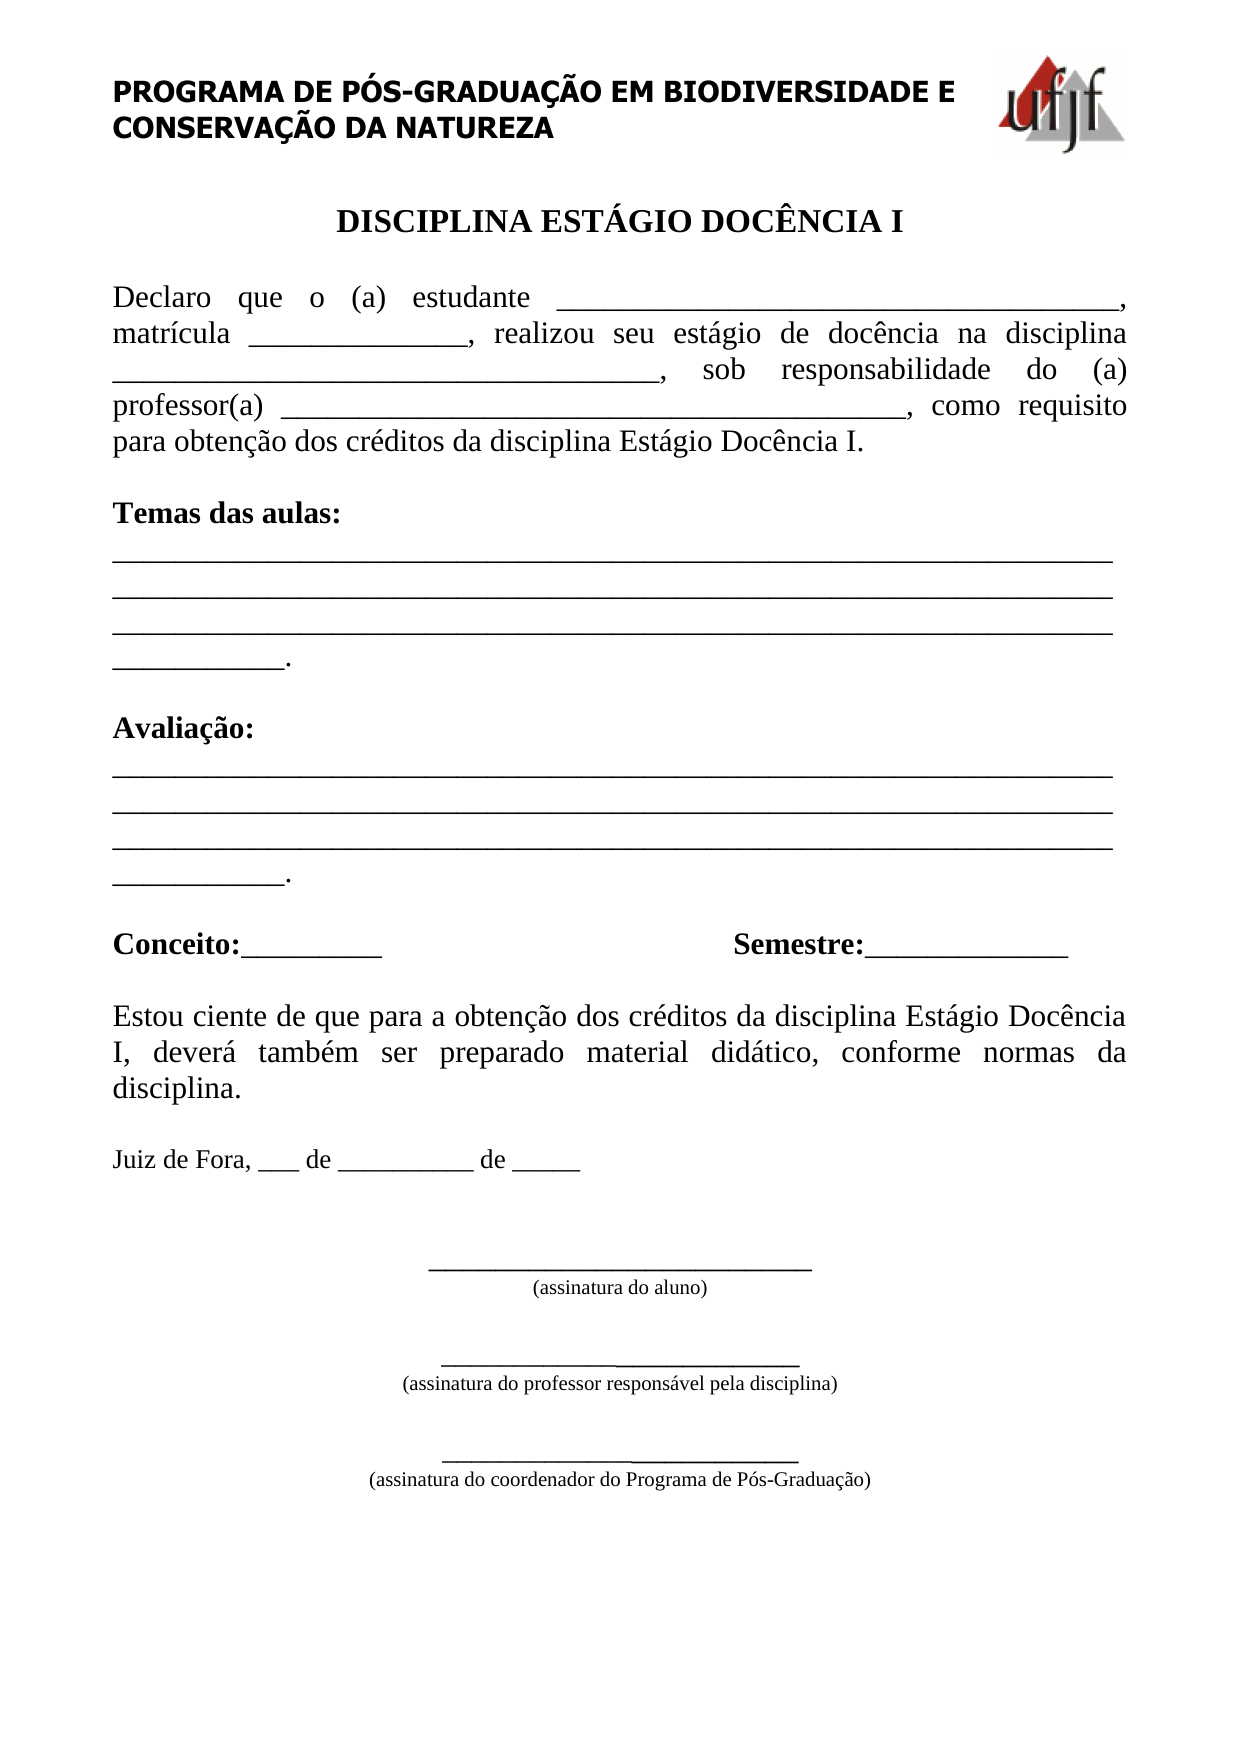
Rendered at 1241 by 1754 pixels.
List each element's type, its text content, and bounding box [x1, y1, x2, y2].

text Estou ciente de que para a obtenção dos créditos da disciplina Estágio Docência I, deverá também ser preparado material didático, conforme normas da disciplina. [112, 997, 1128, 1105]
text (assinatura do coordenador do Programa de Pós-Graduação) [112, 1467, 1128, 1491]
picture [998, 55, 1126, 154]
text Avaliação: [112, 709, 1128, 746]
text _______________________ [112, 1237, 1128, 1275]
text Temas das aulas: [112, 494, 1128, 530]
text ___________________________________________________________________________________________________________________________________________________________________________________________________________. [112, 530, 1128, 674]
text Conceito:_________ Semestre:_____________ [112, 925, 1128, 961]
text _______________________ [112, 1428, 1128, 1467]
text (assinatura do aluno) [112, 1275, 1128, 1299]
text Juiz de Fora, ___ de __________ de _____ [112, 1143, 1128, 1174]
text (assinatura do professor responsável pela disciplina) [112, 1371, 1128, 1395]
text DISCIPLINA ESTÁGIO DOCÊNCIA I [112, 202, 1128, 240]
text _______________________ [112, 1333, 1128, 1371]
text ___________________________________________________________________________________________________________________________________________________________________________________________________________. [112, 746, 1128, 889]
text Declaro que o (a) estudante ____________________________________, matrícula ______________, realizou seu estágio de docência na disciplina ___________________________________, sob responsabilidade do (a) professor(a) ________________________________________, como requisito para obtenção dos créditos da disciplina Estágio Docência I. [112, 278, 1128, 458]
